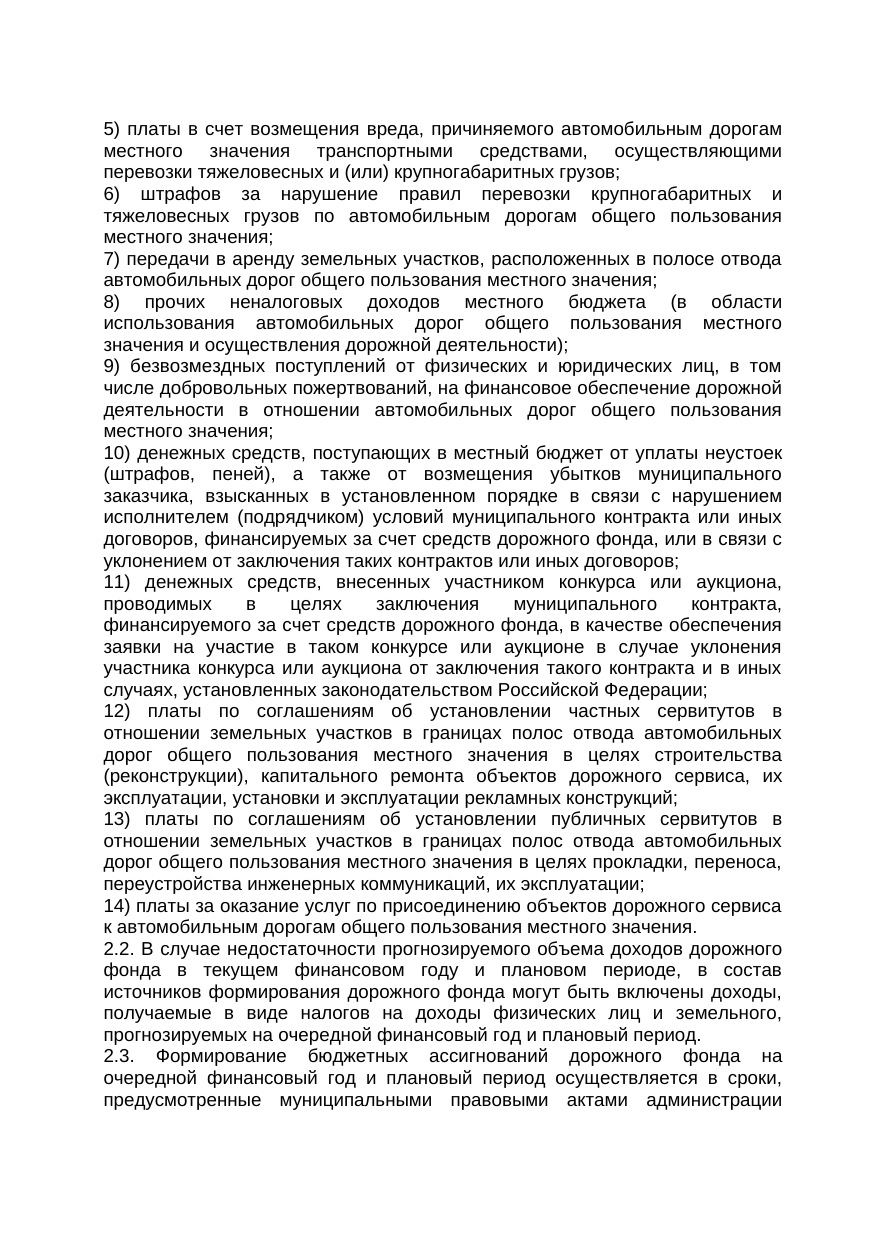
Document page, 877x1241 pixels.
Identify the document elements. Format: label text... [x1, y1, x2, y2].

text 10) денежных средств, поступающих в местный бюджет от уплаты неустоек (штрафов, пеней), а также от возмещения убытков муниципального заказчика, взысканных в установленном порядке в связи с нарушением исполнителем (подрядчиком) условий муниципального контракта или иных договоров, финансируемых за счет средств дорожного фонда, или в связи с уклонением от заключения таких контрактов или иных договоров; [103, 442, 782, 571]
text 14) платы за оказание услуг по присоединению объектов дорожного сервиса к автомобильным дорогам общего пользования местного значения. [103, 894, 782, 937]
text 13) платы по соглашениям об установлении публичных сервитутов в отношении земельных участков в границах полос отвода автомобильных дорог общего пользования местного значения в целях прокладки, переноса, переустройства инженерных коммуникаций, их эксплуатации; [103, 808, 782, 894]
text 8) прочих неналоговых доходов местного бюджета (в области использования автомобильных дорог общего пользования местного значения и осуществления дорожной деятельности); [103, 291, 782, 355]
text 5) платы в счет возмещения вреда, причиняемого автомобильным дорогам местного значения транспортными средствами, осуществляющими перевозки тяжеловесных и (или) крупногабаритных грузов; [103, 118, 782, 183]
text 7) передачи в аренду земельных участков, расположенных в полосе отвода автомобильных дорог общего пользования местного значения; [103, 247, 782, 291]
text 2.2. В случае недостаточности прогнозируемого объема доходов дорожного фонда в текущем финансовом году и плановом периоде, в состав источников формирования дорожного фонда могут быть включены доходы, получаемые в виде налогов на доходы физических лиц и земельного, прогнозируемых на очередной финансовый год и плановый период. [103, 937, 782, 1045]
text 12) платы по соглашениям об установлении частных сервитутов в отношении земельных участков в границах полос отвода автомобильных дорог общего пользования местного значения в целях строительства (реконструкции), капитального ремонта объектов дорожного сервиса, их эксплуатации, установки и эксплуатации рекламных конструкций; [103, 700, 782, 808]
text 11) денежных средств, внесенных участником конкурса или аукциона, проводимых в целях заключения муниципального контракта, финансируемого за счет средств дорожного фонда, в качестве обеспечения заявки на участие в таком конкурсе или аукционе в случае уклонения участника конкурса или аукциона от заключения такого контракта и в иных случаях, установленных законодательством Российской Федерации; [103, 571, 782, 700]
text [103, 1045, 782, 1110]
text 9) безвозмездных поступлений от физических и юридических лиц, в том числе добровольных пожертвований, на финансовое обеспечение дорожной деятельности в отношении автомобильных дорог общего пользования местного значения; [103, 355, 782, 442]
text 6) штрафов за нарушение правил перевозки крупногабаритных и тяжеловесных грузов по автомобильным дорогам общего пользования местного значения; [103, 183, 782, 247]
